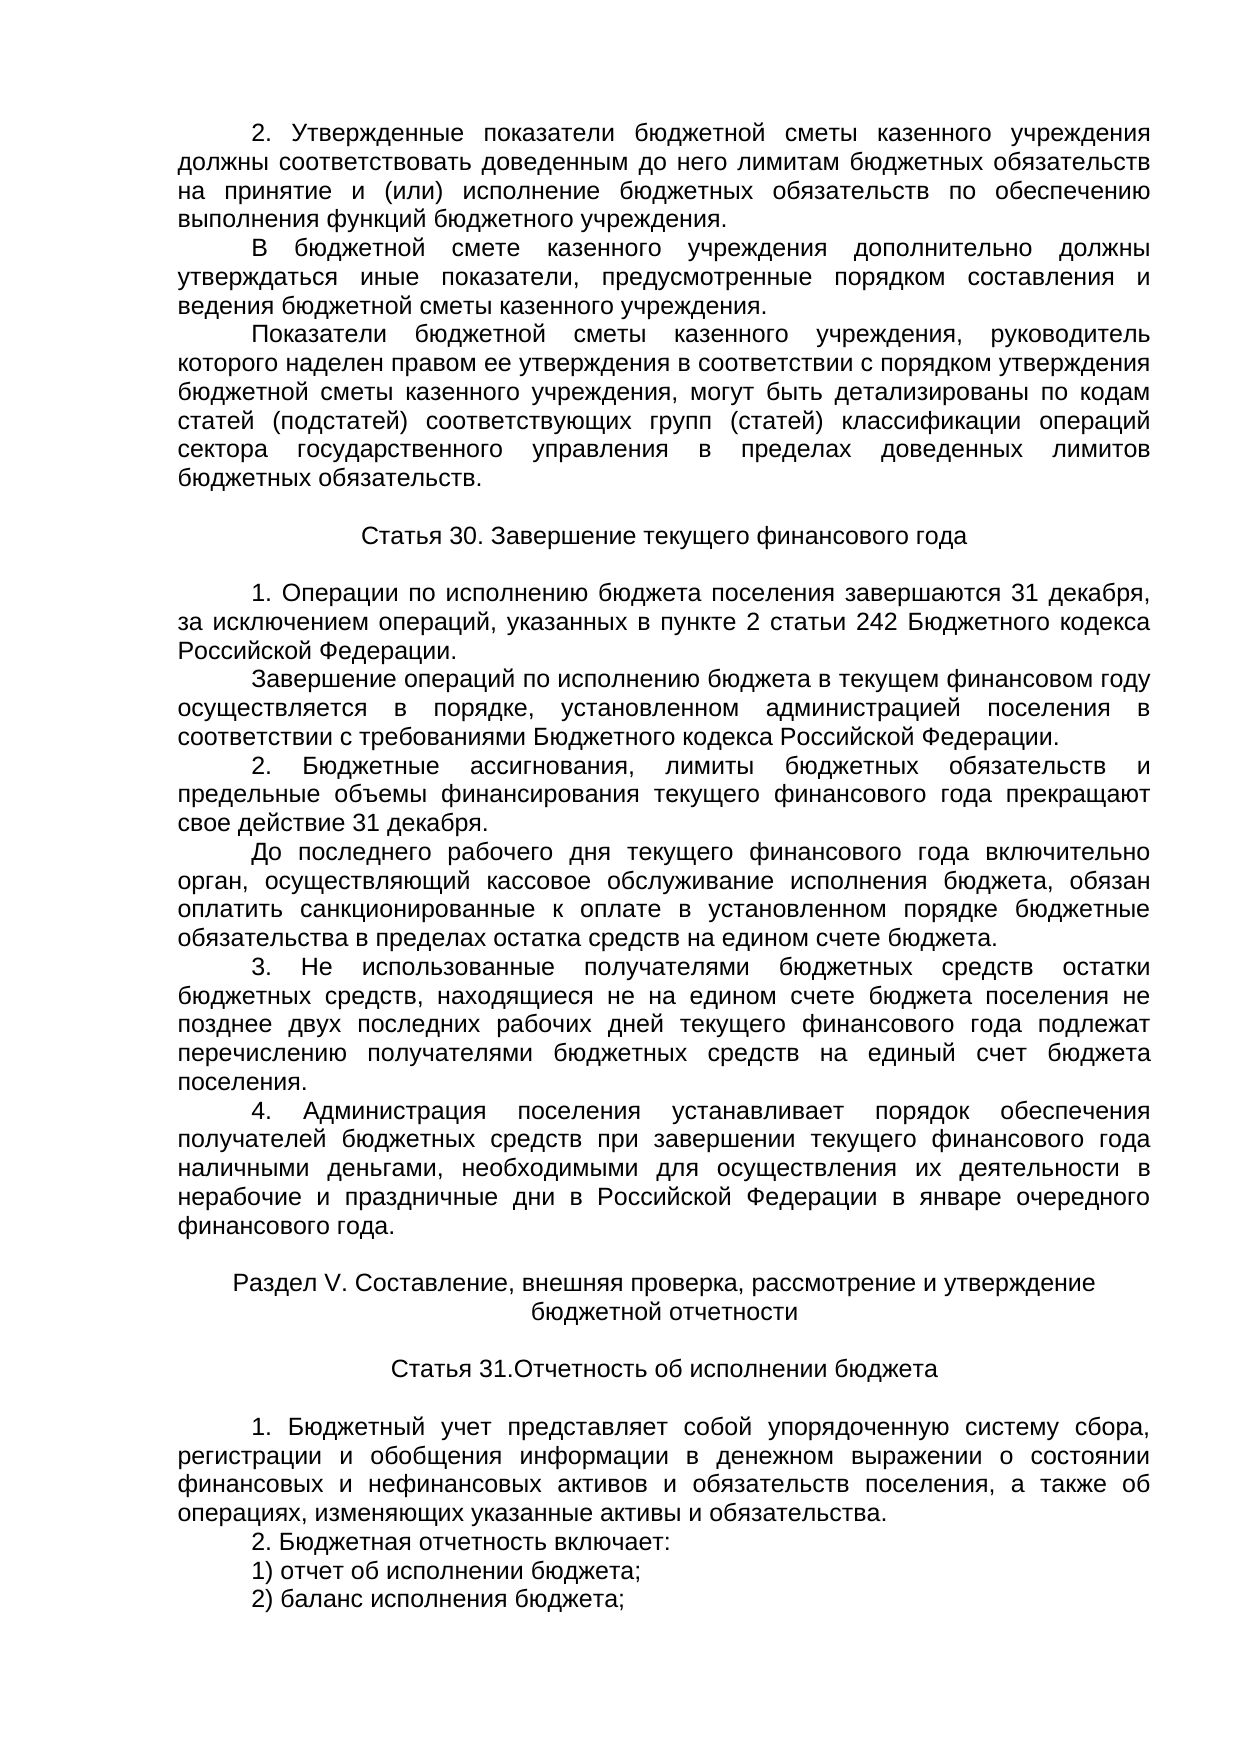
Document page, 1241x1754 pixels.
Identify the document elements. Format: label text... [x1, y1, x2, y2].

text Статья 31.Отчетность об исполнении бюджета [177, 1354, 1152, 1383]
text 2. Бюджетные ассигнования, лимиты бюджетных обязательств и предельные объемы финансирования текущего финансового года прекращают свое действие 31 декабря. [177, 751, 1152, 837]
text 2. Бюджетная отчетность включает: [177, 1527, 1152, 1556]
text 1. Операции по исполнению бюджета поселения завершаются 31 декабря, за исключением операций, указанных в пункте 2 статьи 242 Бюджетного кодекса Российской Федерации. [177, 578, 1152, 664]
text В бюджетной смете казенного учреждения дополнительно должны утверждаться иные показатели, предусмотренные порядком составления и ведения бюджетной сметы казенного учреждения. [177, 233, 1152, 319]
text 1. Бюджетный учет представляет собой упорядоченную систему сбора, регистрации и обобщения информации в денежном выражении о состоянии финансовых и нефинансовых активов и обязательств поселения, а также об операциях, изменяющих указанные активы и обязательства. [177, 1412, 1152, 1527]
text 1) отчет об исполнении бюджета; [177, 1556, 1152, 1584]
text Статья 30. Завершение текущего финансового года [177, 521, 1152, 549]
text Раздел V. Составление, внешняя проверка, рассмотрение и утверждение бюджетной отчетности [177, 1268, 1152, 1326]
text 3. Не использованные получателями бюджетных средств остатки бюджетных средств, находящиеся не на едином счете бюджета поселения не позднее двух последних рабочих дней текущего финансового года подлежат перечислению получателями бюджетных средств на единый счет бюджета поселения. [177, 952, 1152, 1096]
text Показатели бюджетной сметы казенного учреждения, руководитель которого наделен правом ее утверждения в соответствии с порядком утверждения бюджетной сметы казенного учреждения, могут быть детализированы по кодам статей (подстатей) соответствующих групп (статей) классификации операций сектора государственного управления в пределах доведенных лимитов бюджетных обязательств. [177, 319, 1152, 492]
text 2) баланс исполнения бюджета; [177, 1584, 1152, 1613]
text До последнего рабочего дня текущего финансового года включительно орган, осуществляющий кассовое обслуживание исполнения бюджета, обязан оплатить санкционированные к оплате в установленном порядке бюджетные обязательства в пределах остатка средств на едином счете бюджета. [177, 837, 1152, 952]
text 4. Администрация поселения устанавливает порядок обеспечения получателей бюджетных средств при завершении текущего финансового года наличными деньгами, необходимыми для осуществления их деятельности в нерабочие и праздничные дни в Российской Федерации в январе очередного финансового года. [177, 1096, 1152, 1239]
text 2. Утвержденные показатели бюджетной сметы казенного учреждения должны соответствовать доведенным до него лимитам бюджетных обязательств на принятие и (или) исполнение бюджетных обязательств по обеспечению выполнения функций бюджетного учреждения. [177, 118, 1152, 233]
text Завершение операций по исполнению бюджета в текущем финансовом году осуществляется в порядке, установленном администрацией поселения в соответствии с требованиями Бюджетного кодекса Российской Федерации. [177, 664, 1152, 751]
